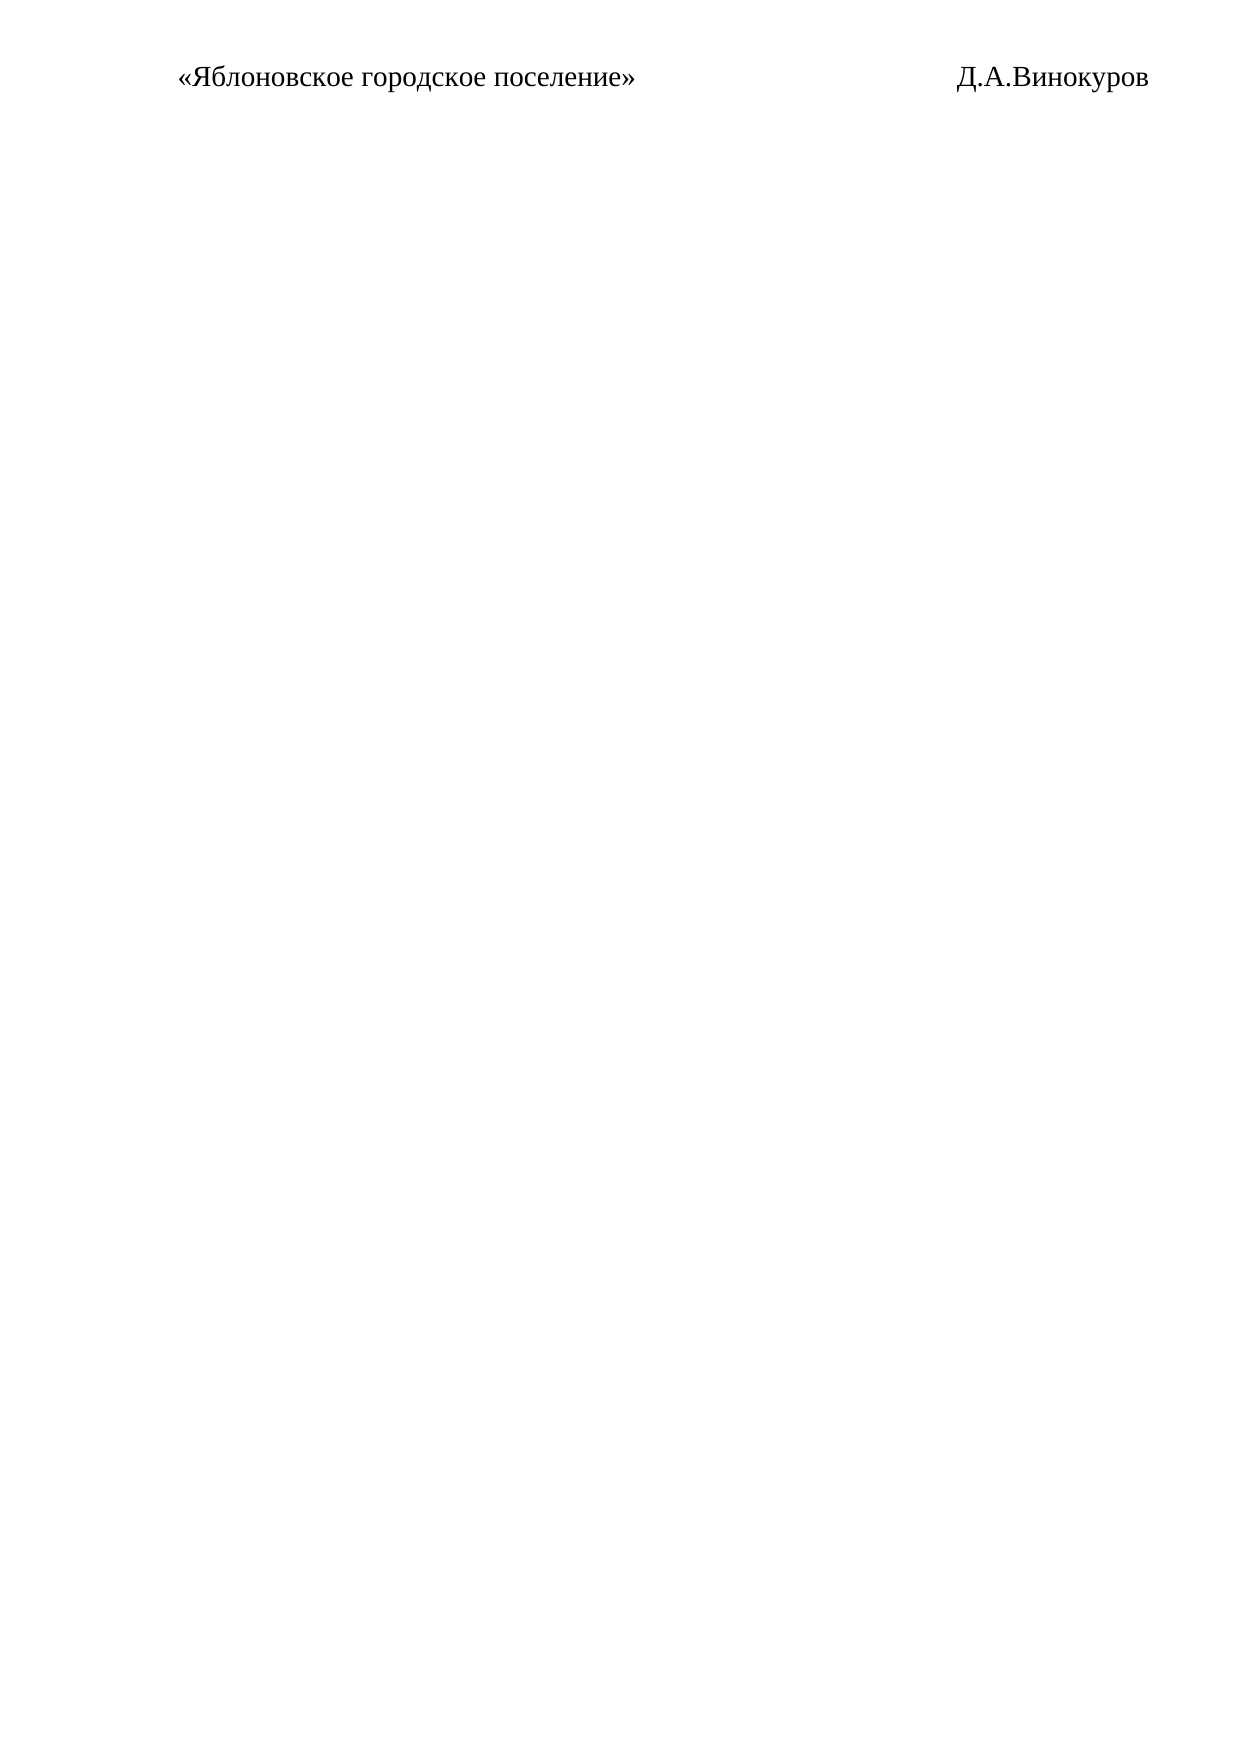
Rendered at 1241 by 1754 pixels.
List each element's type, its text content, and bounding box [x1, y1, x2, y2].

text «Яблоновское городское поселение» Д.А.Винокуров [177, 59, 1152, 93]
